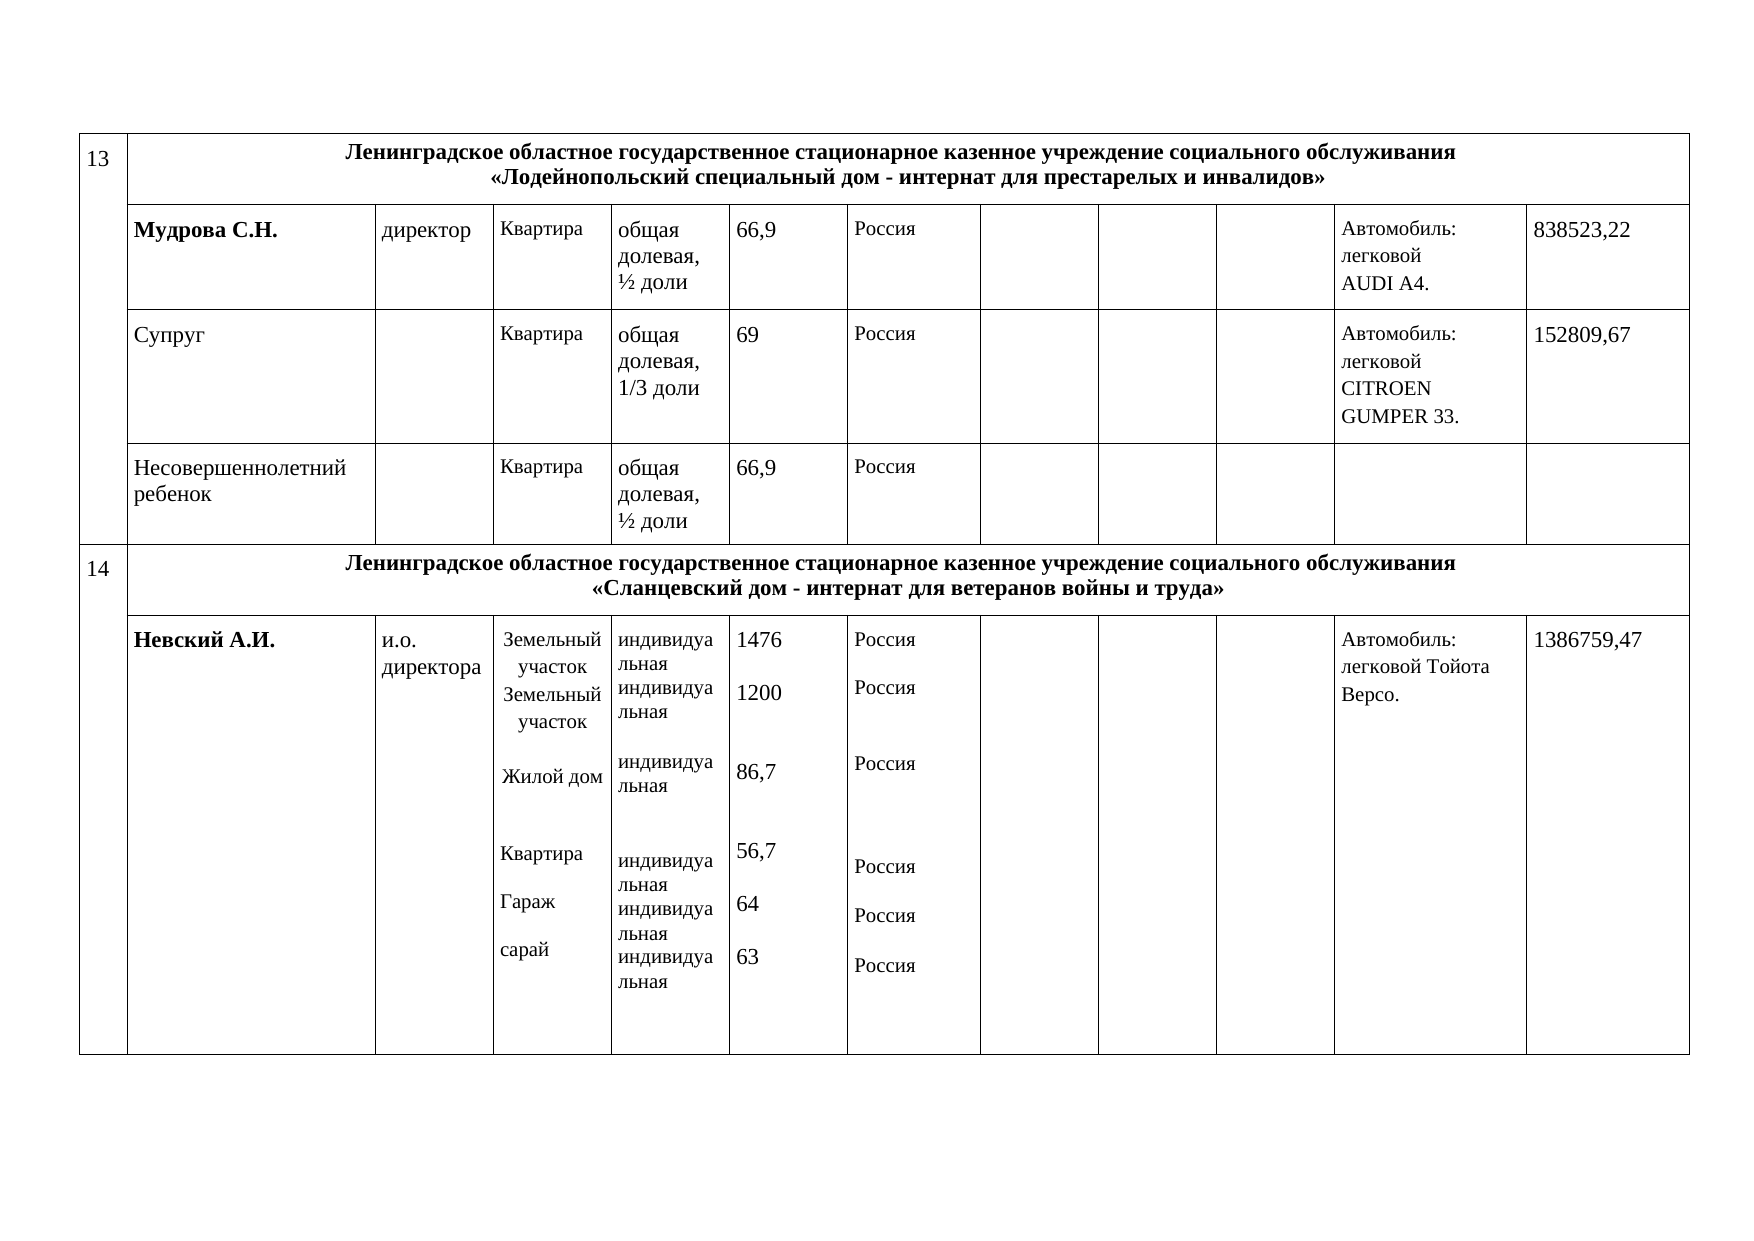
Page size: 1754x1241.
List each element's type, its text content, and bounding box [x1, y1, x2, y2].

table_cell Автомобиль: легковой AUDI A4. [1335, 205, 1526, 309]
table_cell [981, 310, 1098, 442]
table_cell 66,9 [730, 205, 847, 309]
table_cell 1476 1200 86,7 56,7 64 63 [730, 616, 847, 1054]
table_cell Россия [848, 205, 980, 309]
table_cell Мудрова С.Н. [128, 205, 375, 309]
table_cell Квартира [494, 205, 611, 309]
table_cell индивидуальная индивидуальная индивидуальная индивидуальная индивидуальная индивидуальная [612, 616, 729, 1054]
table_cell Ленинградское областное государственное стационарное казенное учреждение социального обслуживания « дом - интернат для ветеранов войны и труда» [128, 545, 1689, 615]
table_cell [1099, 616, 1216, 1054]
table_cell Россия Россия Россия Россия Россия Россия [848, 616, 980, 1054]
table_cell Автомобиль: легковой CITROEN GUMPER 33. [1335, 310, 1526, 442]
table_cell [1099, 444, 1216, 544]
table_cell [1217, 205, 1334, 309]
table_cell Россия [848, 310, 980, 442]
table_cell 13 [80, 134, 127, 544]
table_cell Автомобиль: легковой Тойота Версо. [1335, 616, 1526, 1054]
table_cell [981, 205, 1098, 309]
table_cell [1217, 444, 1334, 544]
table_cell общая долевая, ½ доли [612, 444, 729, 544]
table_cell 69 [730, 310, 847, 442]
table_cell Несовершеннолетний ребенок [128, 444, 375, 544]
table_cell 152809,67 [1527, 310, 1689, 442]
table_cell Невский А.И. [128, 616, 375, 1054]
table_cell 1386759,47 [1527, 616, 1689, 1054]
table_cell Квартира [494, 444, 611, 544]
table_cell [1099, 310, 1216, 442]
table_cell директор [376, 205, 493, 309]
table_cell 14 [80, 545, 127, 1054]
table_cell и.о. директора [376, 616, 493, 1054]
table_cell Ленинградское областное государственное стационарное казенное учреждение социального обслуживания « специальный дом - интернат для престарелых и инвалидов» [128, 134, 1689, 204]
table_cell Россия [848, 444, 980, 544]
table_cell [981, 444, 1098, 544]
table_cell [981, 616, 1098, 1054]
table_cell 66,9 [730, 444, 847, 544]
table_cell [1527, 444, 1689, 544]
table_cell Земельный участок Земельный участок Жилой дом Квартира Гараж сарай [494, 616, 611, 1054]
table_cell 838523,22 [1527, 205, 1689, 309]
table_cell [1335, 444, 1526, 544]
table_cell Квартира [494, 310, 611, 442]
table_cell [1099, 205, 1216, 309]
table_cell [376, 310, 493, 442]
table_cell [1217, 616, 1334, 1054]
table_cell Супруг [128, 310, 375, 442]
table_cell общая долевая, ½ доли [612, 205, 729, 309]
table_cell [376, 444, 493, 544]
table_cell [1217, 310, 1334, 442]
table_cell общая долевая, 1/3 доли [612, 310, 729, 442]
